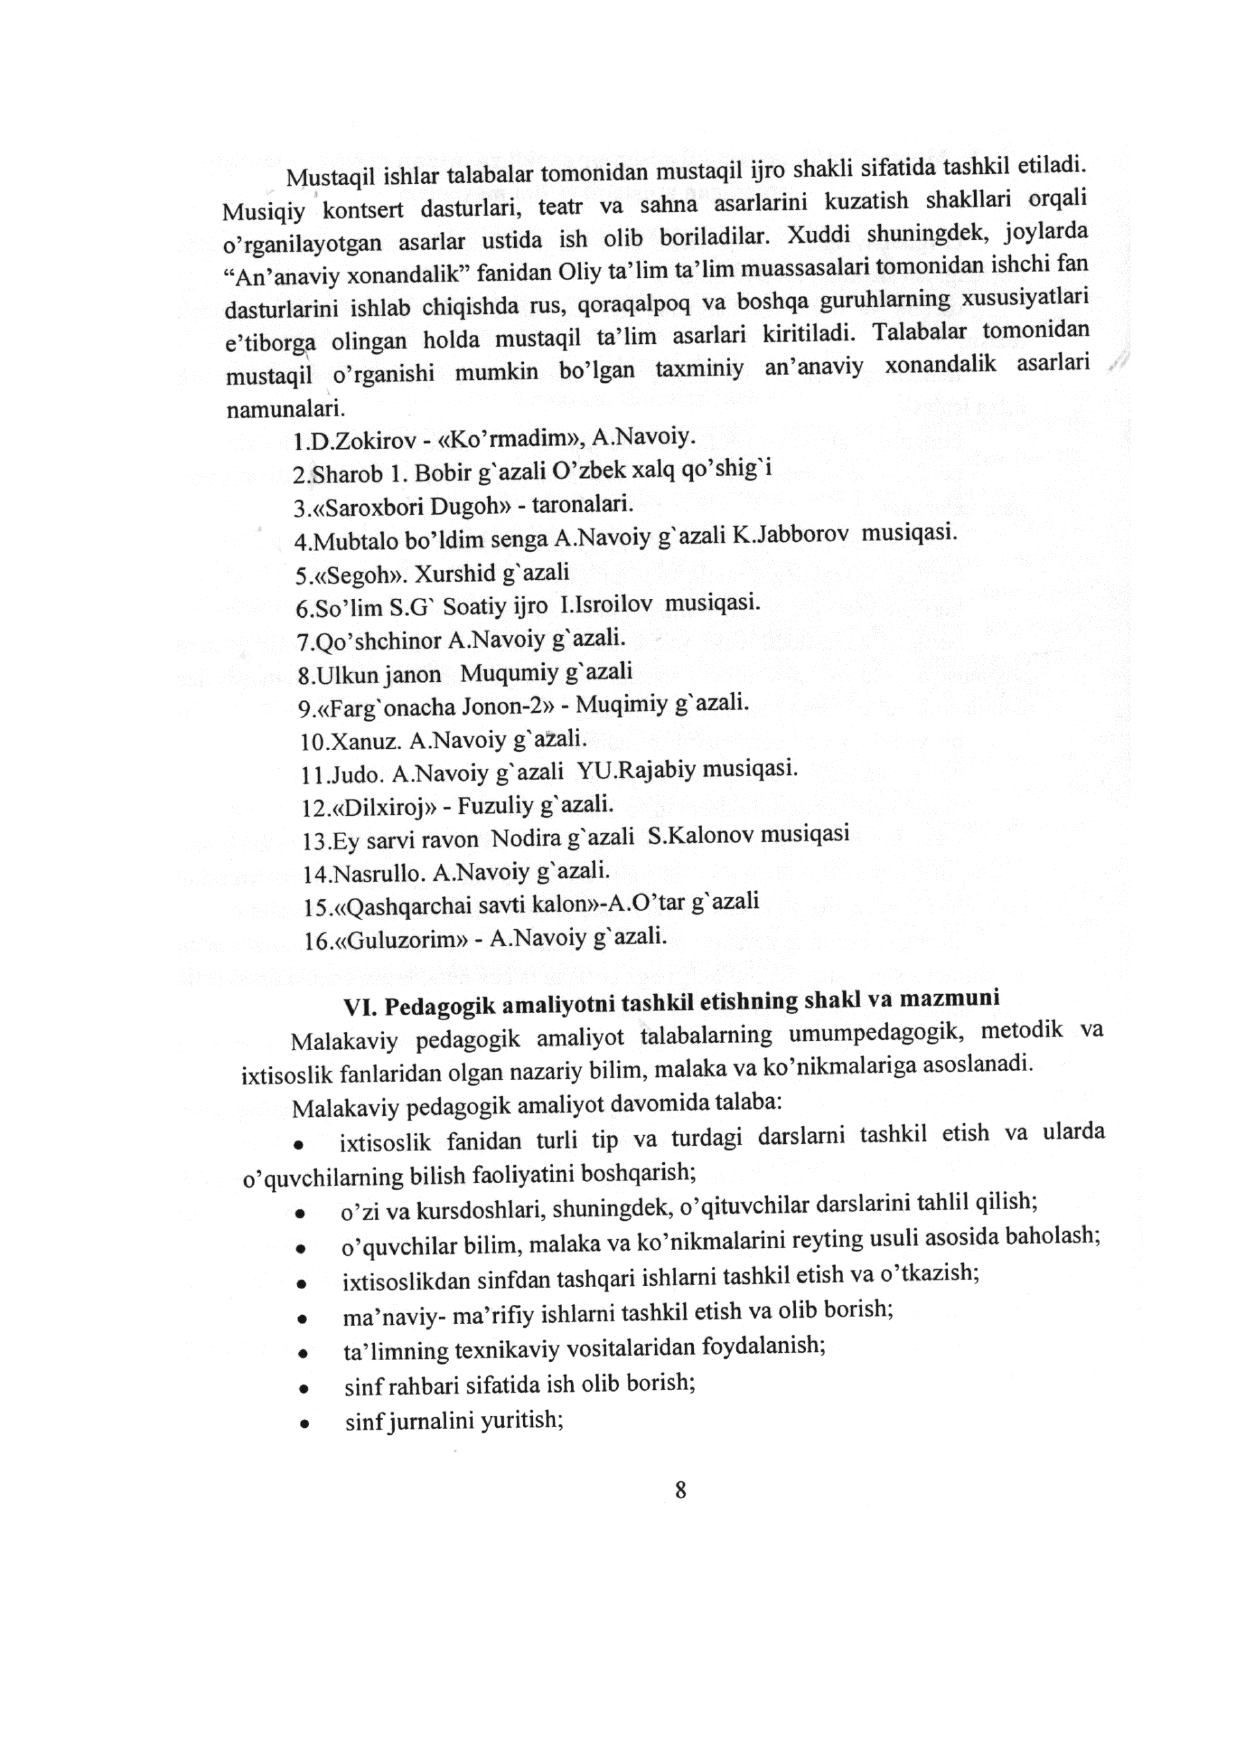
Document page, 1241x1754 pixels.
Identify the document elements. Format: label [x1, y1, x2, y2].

picture [177, 118, 1151, 1530]
